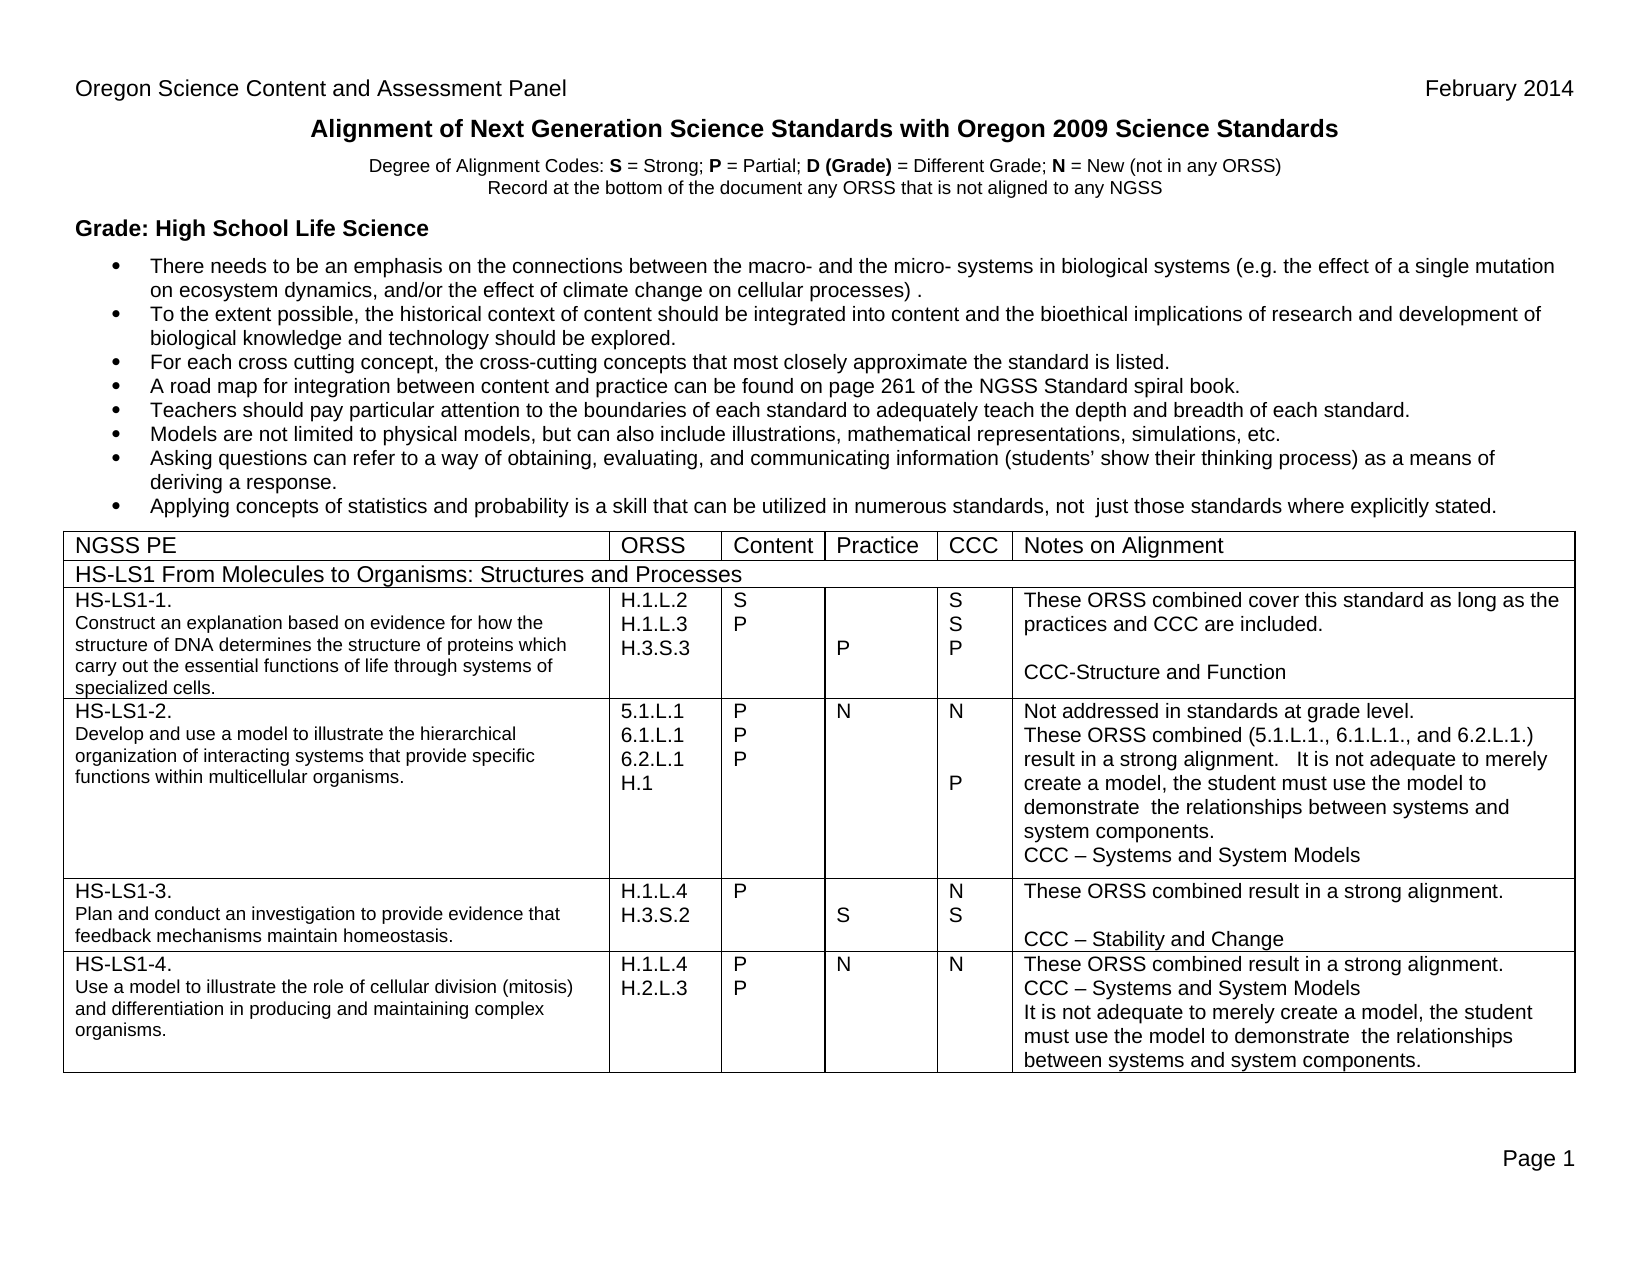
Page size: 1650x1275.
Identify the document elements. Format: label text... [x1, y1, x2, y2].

table_cell These ORSS combined result in a strong alignment. CCC – Stability and Change [1013, 879, 1574, 951]
table_cell S [826, 879, 937, 951]
table_cell HS-LS1-2. Develop and use a model to illustrate the hierarchical organization of interacting systems that provide specific functions within multicellular organisms. [64, 699, 609, 878]
table_cell P P P [722, 699, 824, 878]
list Teachers should pay particular attention to the boundaries of each standard to adequately teach the depth and breadth of each standard. [112, 398, 1575, 422]
list Applying concepts of statistics and probability is a skill that can be utilized in numerous standards, not just those standards where explicitly stated. [112, 494, 1575, 518]
list A road map for integration between content and practice can be found on page 261 of the NGSS Standard spiral book. [112, 374, 1575, 398]
table_cell H.1.L.4 H.2.L.3 [610, 952, 721, 1072]
table_cell HS-LS1-4. Use a model to illustrate the role of cellular division (mitosis) and differentiation in producing and maintaining complex organisms. [64, 952, 609, 1072]
table_cell HS-LS1-1. Construct an explanation based on evidence for how the structure of DNA determines the structure of proteins which carry out the essential functions of life through systems of specialized cells. [64, 588, 609, 698]
table_cell P P [722, 952, 824, 1072]
table_cell P [722, 879, 824, 951]
list There needs to be an emphasis on the connections between the macro- and the micro- systems in biological systems (e.g. the effect of a single mutation on ecosystem dynamics, and/or the effect of climate change on cellular processes) . [112, 254, 1575, 302]
table_cell N P [938, 699, 1012, 878]
table_cell H.1.L.4 H.3.S.2 [610, 879, 721, 951]
table_cell S S P [938, 588, 1012, 698]
table_cell Not addressed in standards at grade level. These ORSS combined (5.1.L.1., 6.1.L.1., and 6.2.L.1.) result in a strong alignment. It is not adequate to merely create a model, the student must use the model to demonstrate the relationships between systems and system components. CCC – Systems and System Models [1013, 699, 1574, 878]
table_cell HS-LS1 From Molecules to Organisms: Structures and Processes [64, 561, 1574, 587]
table_cell N [826, 699, 937, 878]
table_cell N S [938, 879, 1012, 951]
table_cell S P [722, 588, 824, 698]
table_cell These ORSS combined result in a strong alignment. CCC – Systems and System Models It is not adequate to merely create a model, the student must use the model to demonstrate the relationships between systems and system components. [1013, 952, 1574, 1072]
table_header ORSS [610, 532, 721, 559]
table_cell P [826, 588, 937, 698]
table_header NGSS PE [64, 532, 609, 559]
list Models are not limited to physical models, but can also include illustrations, mathematical representations, simulations, etc. [112, 422, 1575, 446]
table_cell H.1.L.2 H.1.L.3 H.3.S.3 [610, 588, 721, 698]
table_header Content [722, 532, 824, 559]
table_cell These ORSS combined cover this standard as long as the practices and CCC are included. CCC-Structure and Function [1013, 588, 1574, 698]
list For each cross cutting concept, the cross-cutting concepts that most closely approximate the standard is listed. [112, 350, 1575, 374]
table_cell HS-LS1-3. Plan and conduct an investigation to provide evidence that feedback mechanisms maintain homeostasis. [64, 879, 609, 951]
table_header Notes on Alignment [1013, 532, 1574, 559]
table_header CCC [938, 532, 1012, 559]
table_cell N [826, 952, 937, 1072]
table_cell N [938, 952, 1012, 1072]
table_header Practice [826, 532, 937, 559]
list To the extent possible, the historical context of content should be integrated into content and the bioethical implications of research and development of biological knowledge and technology should be explored. [112, 302, 1575, 350]
list Asking questions can refer to a way of obtaining, evaluating, and communicating information (students’ show their thinking process) as a means of deriving a response. [112, 446, 1575, 494]
table_cell 5.1.L.1 6.1.L.1 6.2.L.1 H.1 [610, 699, 721, 878]
